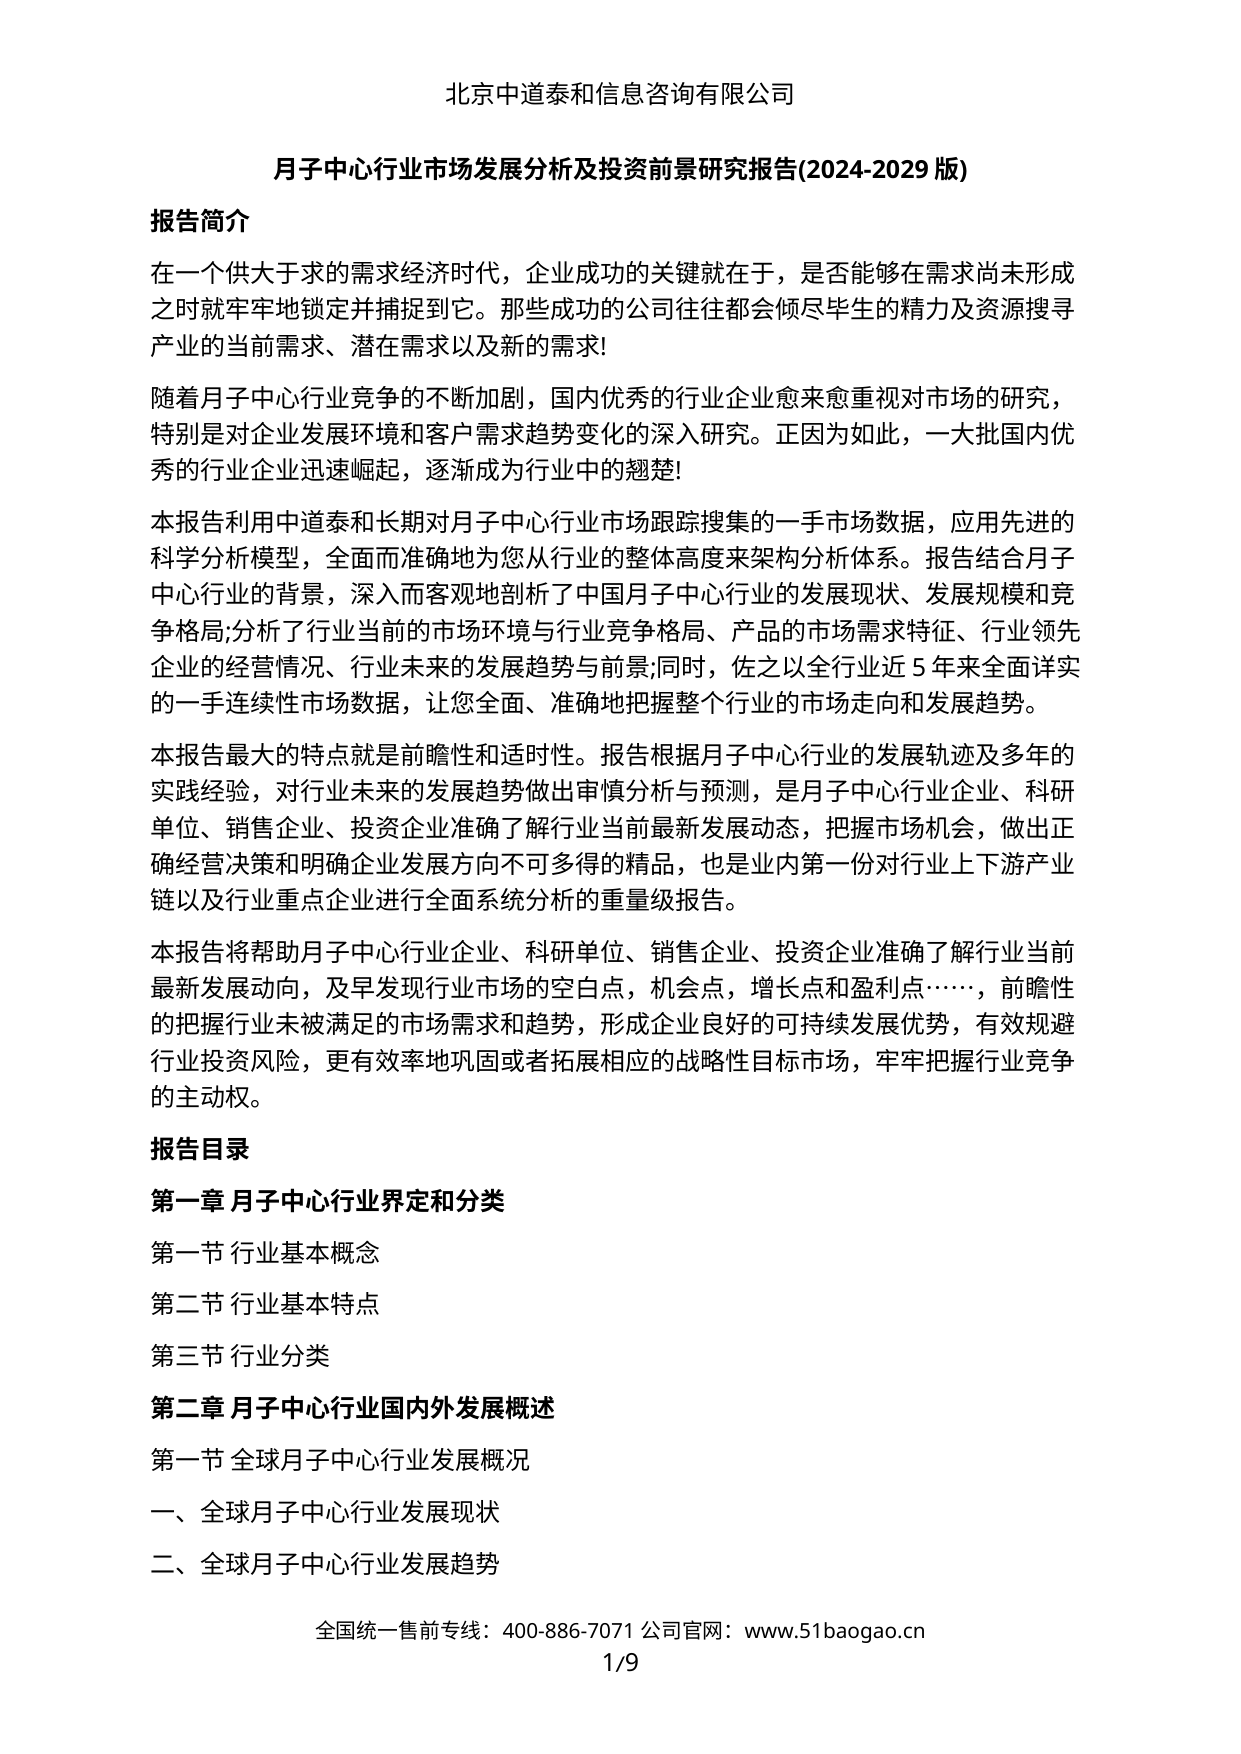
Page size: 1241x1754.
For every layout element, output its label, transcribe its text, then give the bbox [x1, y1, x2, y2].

text 第一节 行业基本概念 [150, 1233, 1090, 1269]
text 第三节 行业分类 [150, 1337, 1090, 1373]
text 报告目录 [150, 1129, 1090, 1166]
text 第一节 全球月子中心行业发展概况 [150, 1441, 1090, 1477]
text 月子中心行业市场发展分析及投资前景研究报告(2024-2029版) [150, 150, 1090, 186]
text 第一章 月子中心行业界定和分类 [150, 1181, 1090, 1217]
text 二、全球月子中心行业发展趋势 [150, 1544, 1090, 1581]
text 第二节 行业基本特点 [150, 1285, 1090, 1321]
text 在一个供大于求的需求经济时代，企业成功的关键就在于，是否能够在需求尚未形成之时就牢牢地锁定并捕捉到它。那些成功的公司往往都会倾尽毕生的精力及资源搜寻产业的当前需求、潜在需求以及新的需求! [150, 254, 1090, 362]
text 第二章 月子中心行业国内外发展概述 [150, 1389, 1090, 1425]
text 本报告利用中道泰和长期对月子中心行业市场跟踪搜集的一手市场数据，应用先进的科学分析模型，全面而准确地为您从行业的整体高度来架构分析体系。报告结合月子中心行业的背景，深入而客观地剖析了中国月子中心行业的发展现状、发展规模和竞争格局;分析了行业当前的市场环境与行业竞争格局、产品的市场需求特征、行业领先企业的经营情况、行业未来的发展趋势与前景;同时，佐之以全行业近5年来全面详实的一手连续性市场数据，让您全面、准确地把握整个行业的市场走向和发展趋势。 [150, 502, 1090, 720]
text 本报告最大的特点就是前瞻性和适时性。报告根据月子中心行业的发展轨迹及多年的实践经验，对行业未来的发展趋势做出审慎分析与预测，是月子中心行业企业、科研单位、销售企业、投资企业准确了解行业当前最新发展动态，把握市场机会，做出正确经营决策和明确企业发展方向不可多得的精品，也是业内第一份对行业上下游产业链以及行业重点企业进行全面系统分析的重量级报告。 [150, 736, 1090, 917]
text 本报告将帮助月子中心行业企业、科研单位、销售企业、投资企业准确了解行业当前最新发展动向，及早发现行业市场的空白点，机会点，增长点和盈利点……，前瞻性的把握行业未被满足的市场需求和趋势，形成企业良好的可持续发展优势，有效规避行业投资风险，更有效率地巩固或者拓展相应的战略性目标市场，牢牢把握行业竞争的主动权。 [150, 932, 1090, 1114]
text 报告简介 [150, 202, 1090, 238]
text 随着月子中心行业竞争的不断加剧，国内优秀的行业企业愈来愈重视对市场的研究，特别是对企业发展环境和客户需求趋势变化的深入研究。正因为如此，一大批国内优秀的行业企业迅速崛起，逐渐成为行业中的翘楚! [150, 378, 1090, 487]
text 一、全球月子中心行业发展现状 [150, 1492, 1090, 1529]
